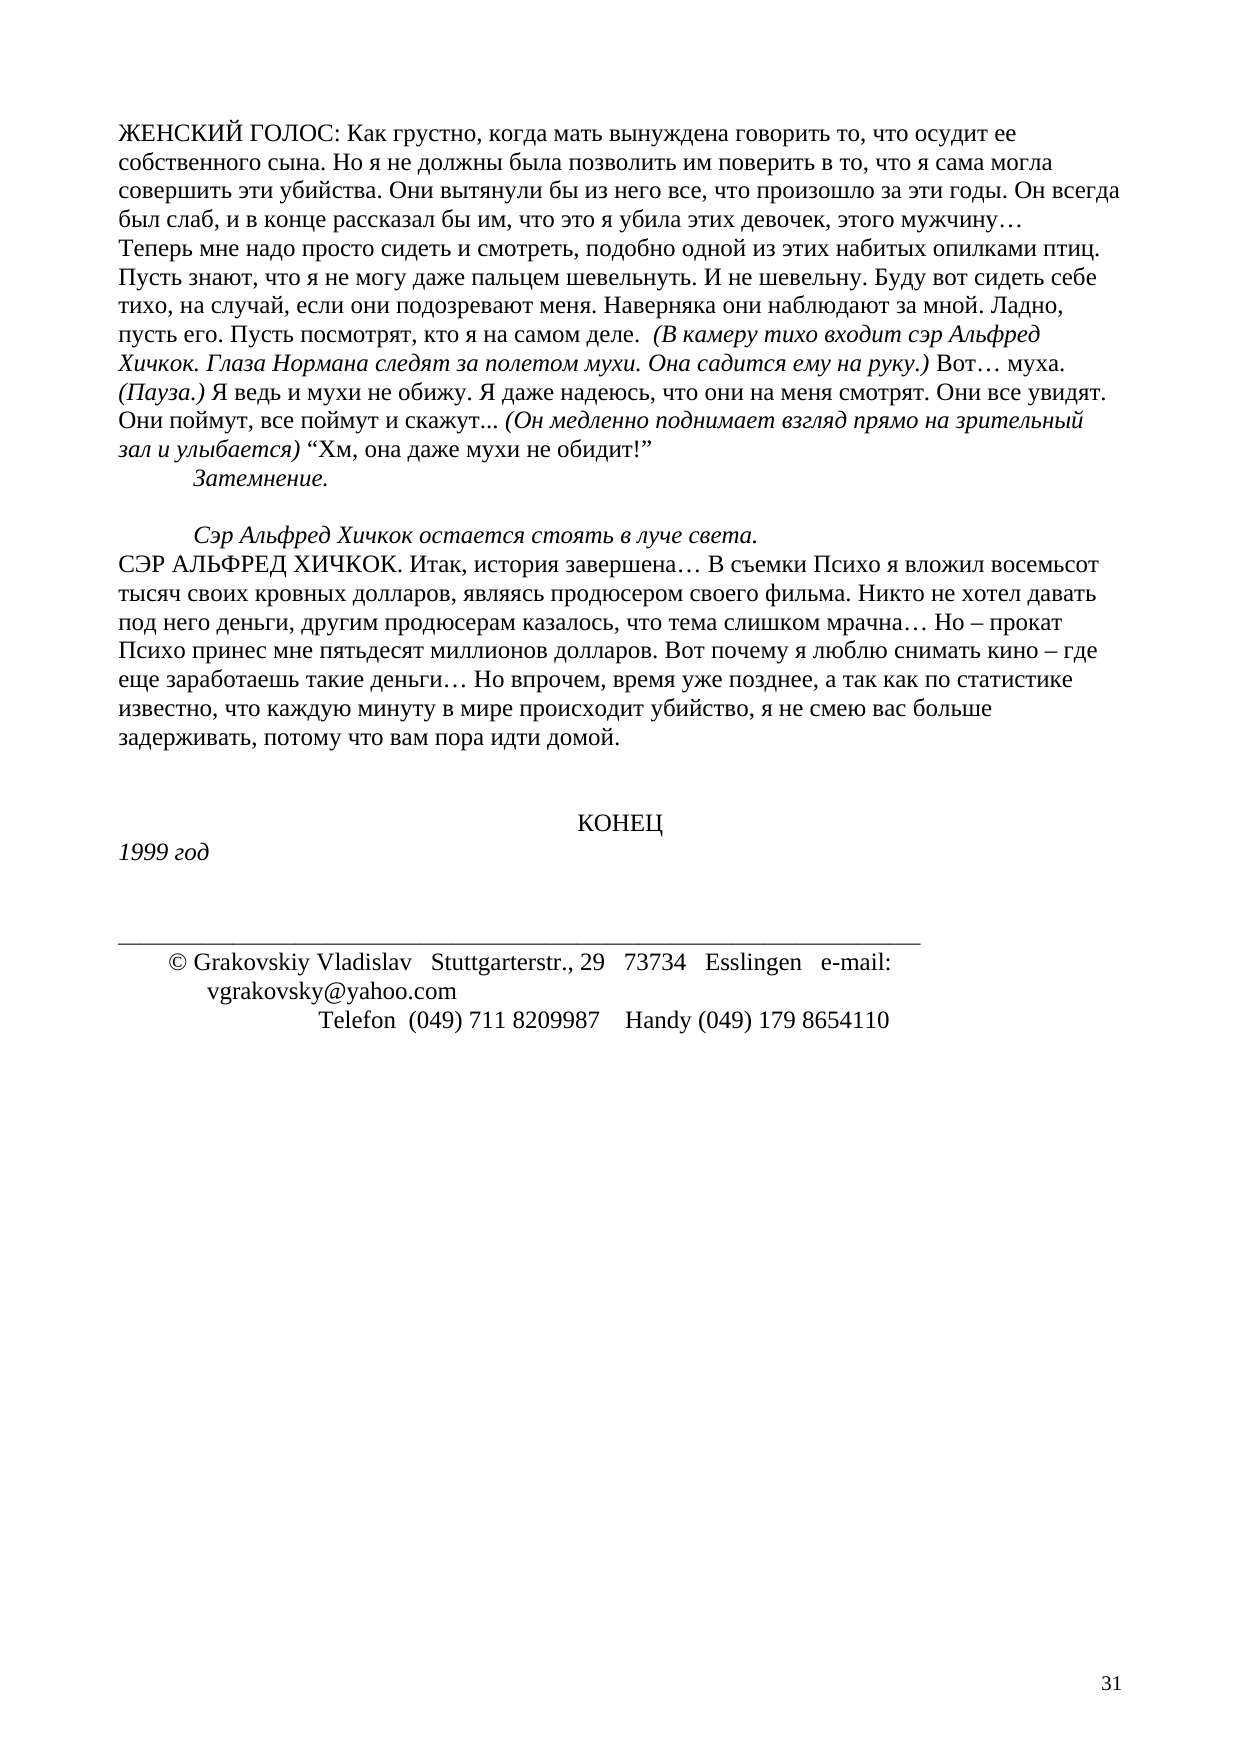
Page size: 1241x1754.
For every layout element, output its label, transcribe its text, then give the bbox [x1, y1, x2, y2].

text Telefon (049) 711 8209987 Handy (049) 179 8654110 [118, 1005, 1122, 1033]
subtitle КОНЕЦ [118, 808, 1122, 837]
text Затемнение. [118, 463, 1122, 492]
text _____________________________________________________________________________ [118, 923, 1122, 947]
text ЖЕНСКИЙ ГОЛОС: Как грустно, когда мать вынуждена говорить то, что осудит ее собственного сына. Но я не должны была позволить им поверить в то, что я сама могла совершить эти убийства. Они вытянули бы из него все, что произошло за эти годы. Он всегда был слаб, и в конце рассказал бы им, что это я убила этих девочек, этого мужчину… Теперь мне надо просто сидеть и смотреть, подобно одной из этих набитых опилками птиц. Пусть знают, что я не могу даже пальцем шевельнуть. И не шевельну. Буду вот сидеть себе тихо, на случай, если они подозревают меня. Наверняка они наблюдают за мной. Ладно, пусть его. Пусть посмотрят, кто я на самом деле. (В камеру тихо входит сэр Альфред Хичкок. Глаза Нормана следят за полетом мухи. Она садится ему на руку.) Вот… муха. (Пауза.) Я ведь и мухи не обижу. Я даже надеюсь, что они на меня смотрят. Они все увидят. Они поймут, все поймут и скажут... (Он медленно поднимает взгляд прямо на зрительный зал и улыбается) “Хм, она даже мухи не обидит!” [118, 118, 1122, 463]
text 1999 год [118, 837, 1122, 866]
text © Grakovskiy Vladislav Stuttgarterstr., 29 73734 Esslingen e-mail: vgrakovsky@yahoo.com [118, 947, 1122, 1005]
text Сэр Альфред Хичкок остается стоять в луче света. [118, 521, 1122, 549]
text СЭР АЛЬФРЕД ХИЧКОК. Итак, история завершена… В съемки Психо я вложил восемьсот тысяч своих кровных долларов, являясь продюсером своего фильма. Никто не хотел давать под него деньги, другим продюсерам казалось, что тема слишком мрачна… Но – прокат Психо принес мне пятьдесят миллионов долларов. Вот почему я люблю снимать кино – где еще заработаешь такие деньги… Но впрочем, время уже позднее, а так как по статистике известно, что каждую минуту в мире происходит убийство, я не смею вас больше задерживать, потому что вам пора идти домой. [118, 549, 1122, 751]
